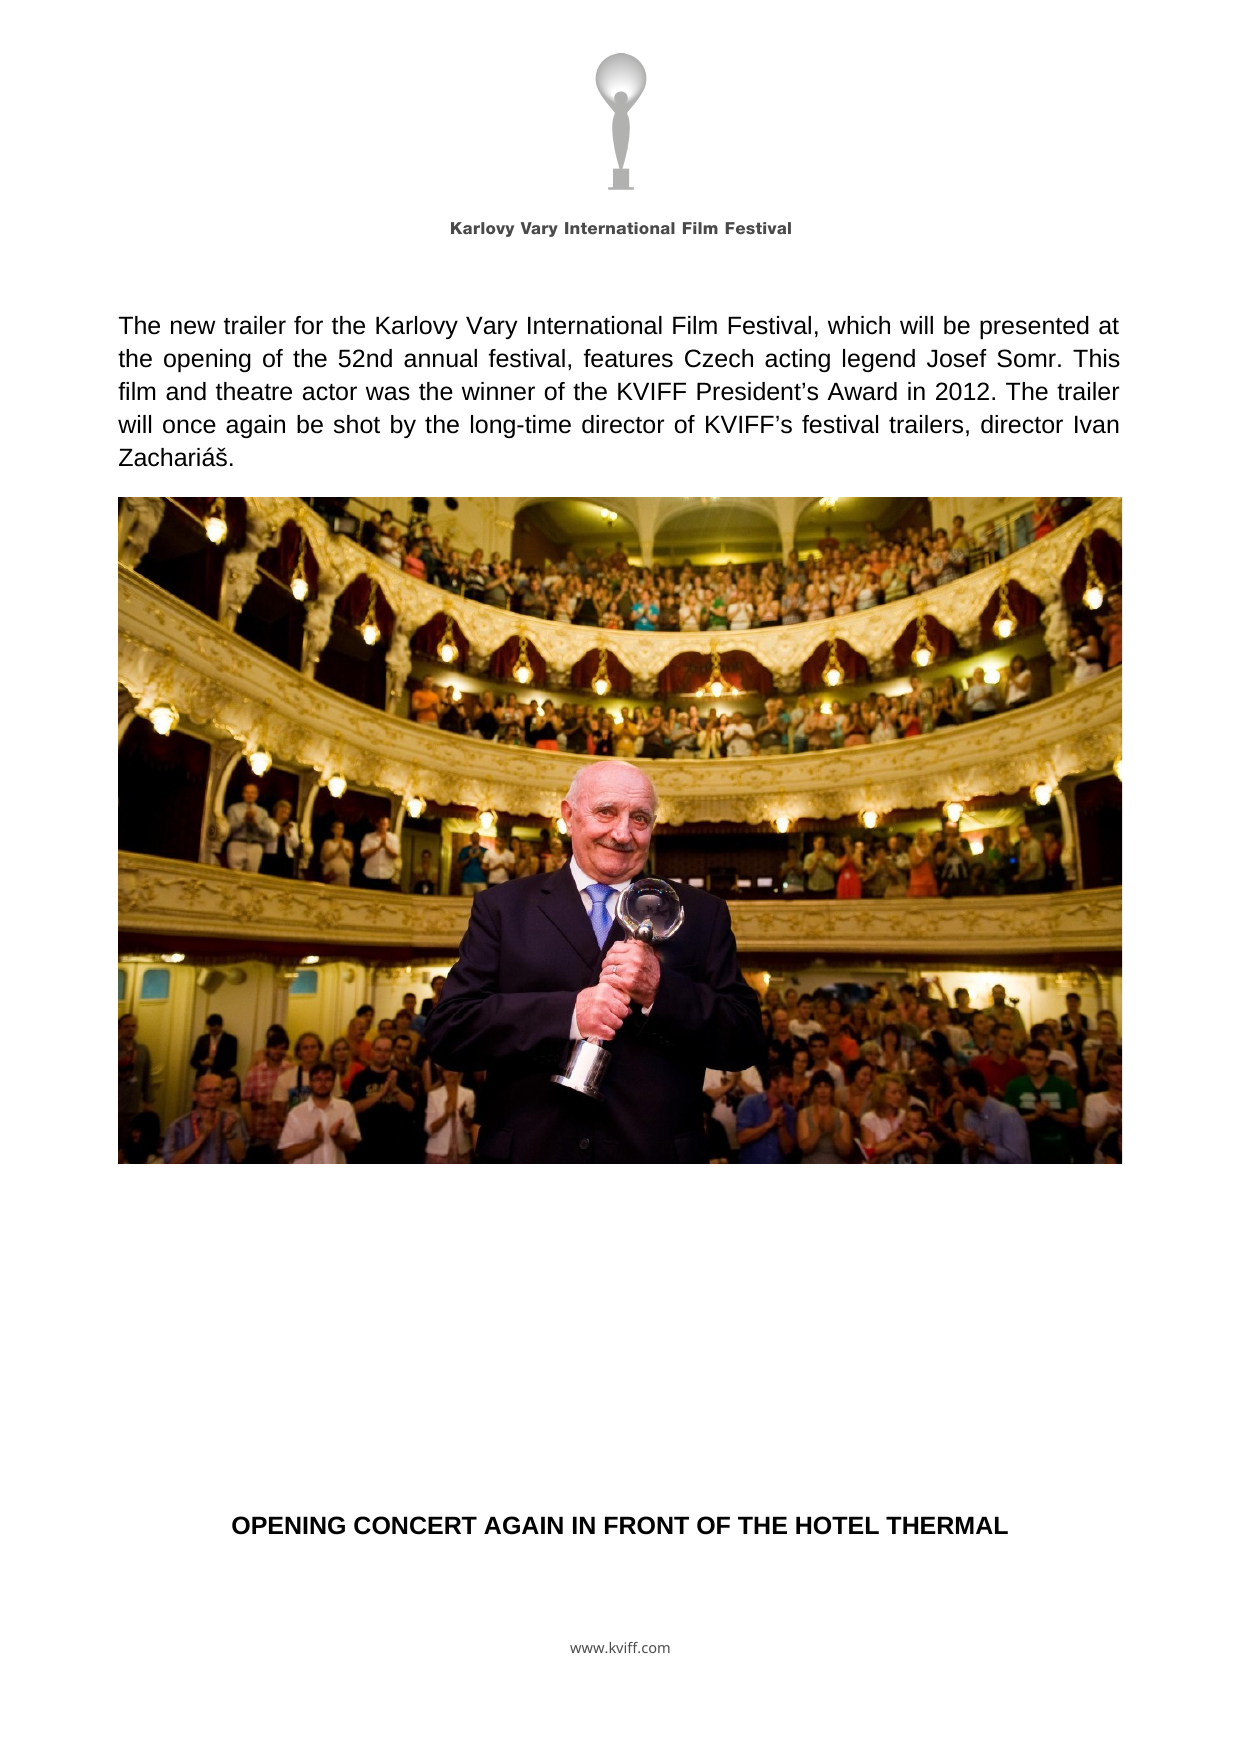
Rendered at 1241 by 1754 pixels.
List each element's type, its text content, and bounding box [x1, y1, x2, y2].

text The new trailer for the Karlovy Vary International Film Festival, which will be presented at the opening of the 52nd annual festival, features Czech acting legend Josef Somr. This film and theatre actor was the winner of the KVIFF President’s Award in 2012. The trailer will once again be shot by the long-time director of KVIFF’s festival trailers, director Ivan Zachariáš. [118, 311, 1122, 472]
picture [377, 53, 864, 240]
text OPENING CONCERT AGAIN IN FRONT OF THE HOTEL THERMAL [118, 1511, 1122, 1540]
picture [118, 497, 1123, 1164]
